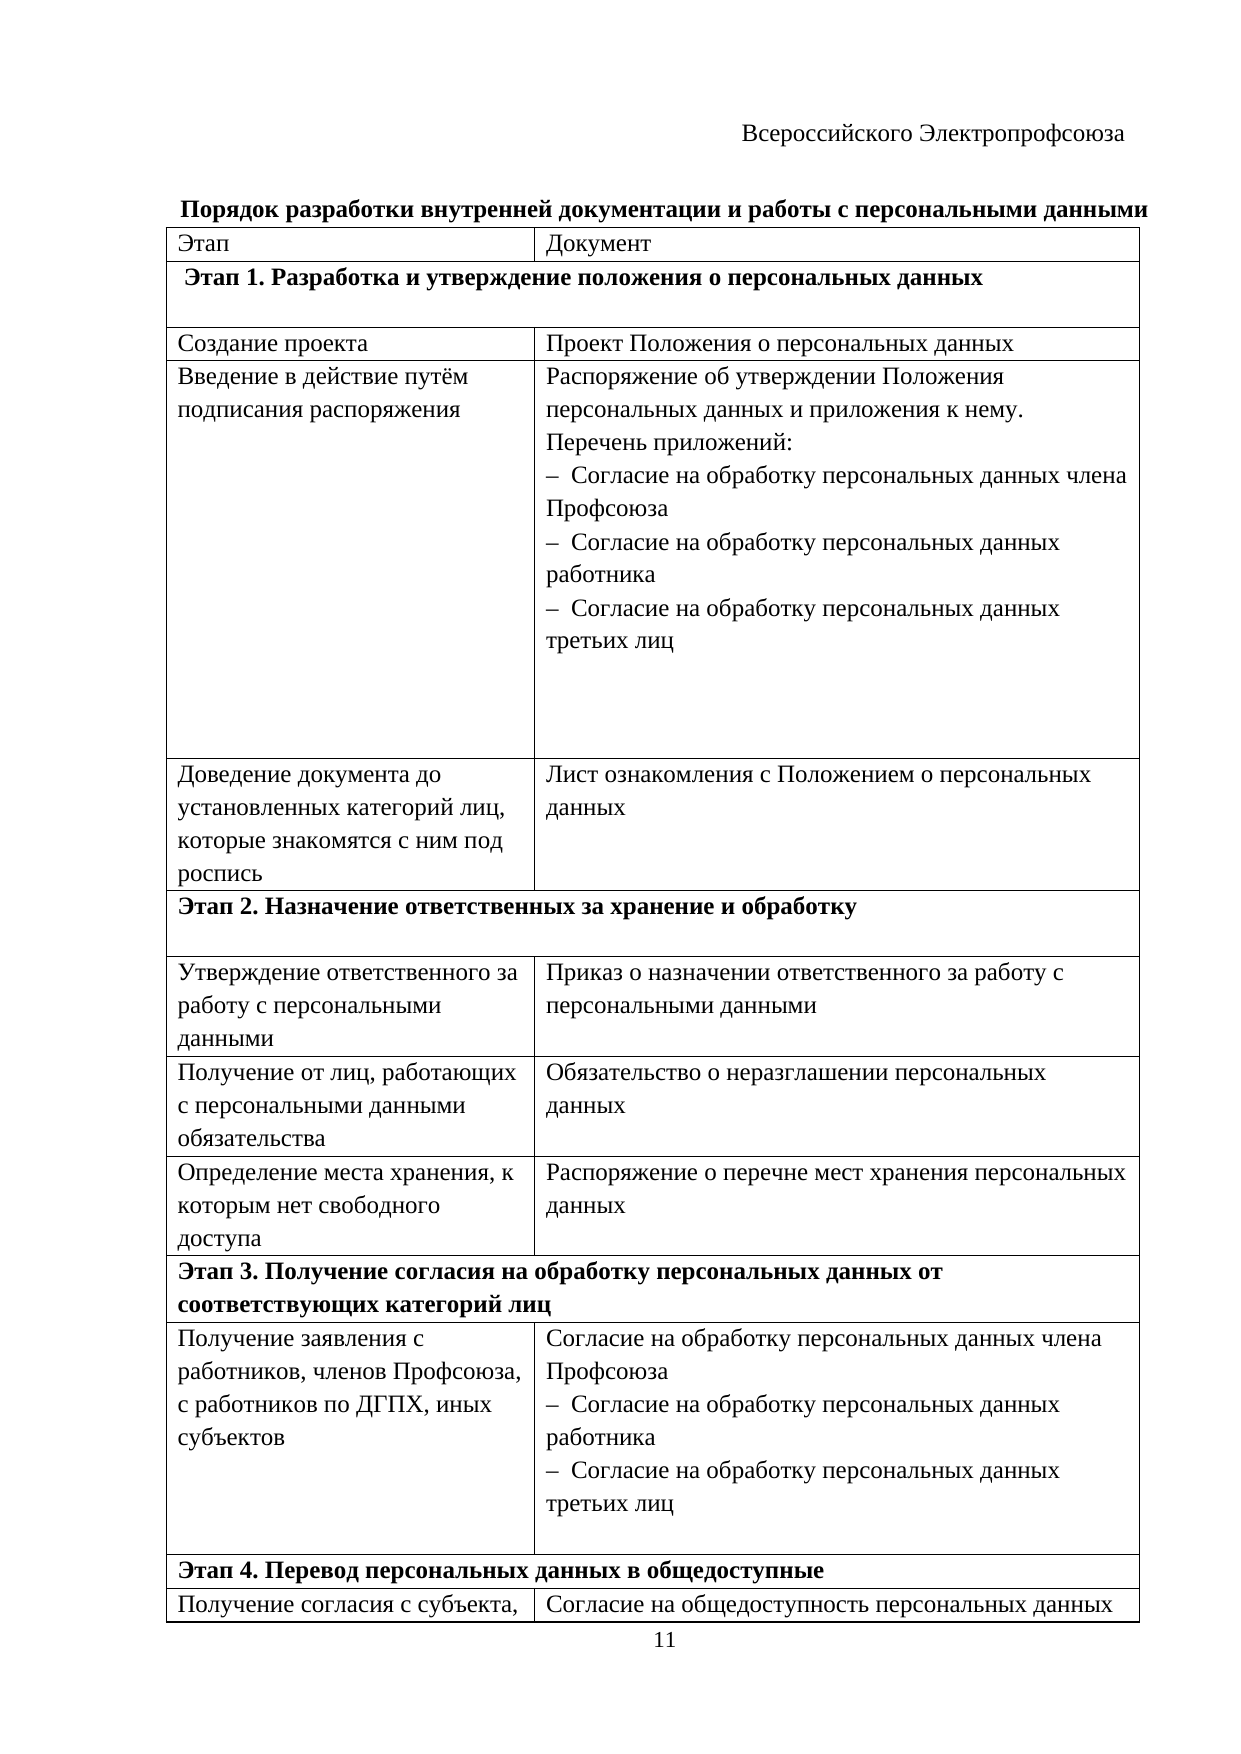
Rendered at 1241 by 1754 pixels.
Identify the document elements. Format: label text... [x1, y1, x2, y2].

table_cell Введение в действие путём подписания распоряжения [167, 361, 534, 758]
table_cell Приказ о назначении ответственного за работу с персональными данными [535, 957, 1139, 1056]
table_cell Этап 2. Назначение ответственных за хранение и обработку [167, 891, 1139, 956]
table_header Этап [167, 228, 534, 261]
table_cell Этап 4. Перевод персональных данных в общедоступные [167, 1555, 1139, 1588]
table_cell Получение от лиц, работающих с персональными данными обязательства [167, 1057, 534, 1156]
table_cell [167, 1589, 534, 1621]
table_cell Распоряжение об утверждении Положения персональных данных и приложения к нему. Перечень приложений: – Согласие на обработку персональных данных члена Профсоюза – Согласие на обработку персональных данных работника – Согласие на обработку персональных данных третьих лиц [535, 361, 1139, 758]
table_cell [535, 1589, 1139, 1621]
table_cell Доведение документа до установленных категорий лиц, которые знакомятся с ним под роспись [167, 759, 534, 890]
table_cell Создание проекта [167, 328, 534, 360]
table_cell Этап 1. Разработка и утверждение положения о персональных данных [167, 262, 1139, 327]
table_cell Согласие на обработку персональных данных члена Профсоюза – Согласие на обработку персональных данных работника – Согласие на обработку персональных данных третьих лиц [535, 1323, 1139, 1554]
table_cell Этап 3. Получение согласия на обработку персональных данных от соответствующих категорий лиц [167, 1256, 1139, 1322]
table_cell Получение заявления с работников, членов Профсоюза, с работников по ДГПХ, иных субъектов [167, 1323, 534, 1554]
table_cell Определение места хранения, к которым нет свободного доступа [167, 1157, 534, 1255]
table_cell Обязательство о неразглашении персональных данных [535, 1057, 1139, 1156]
text Порядок разработки внутренней документации и работы с персональными данными [177, 194, 1152, 223]
table_cell Распоряжение о перечне мест хранения персональных данных [535, 1157, 1139, 1255]
text Всероссийского Электропрофсоюза [177, 118, 1152, 147]
table_cell Проект Положения о персональных данных [535, 328, 1139, 360]
table_cell Лист ознакомления с Положением о персональных данных [535, 759, 1139, 890]
table_header Документ [535, 228, 1139, 261]
table_cell Утверждение ответственного за работу с персональными данными [167, 957, 534, 1056]
